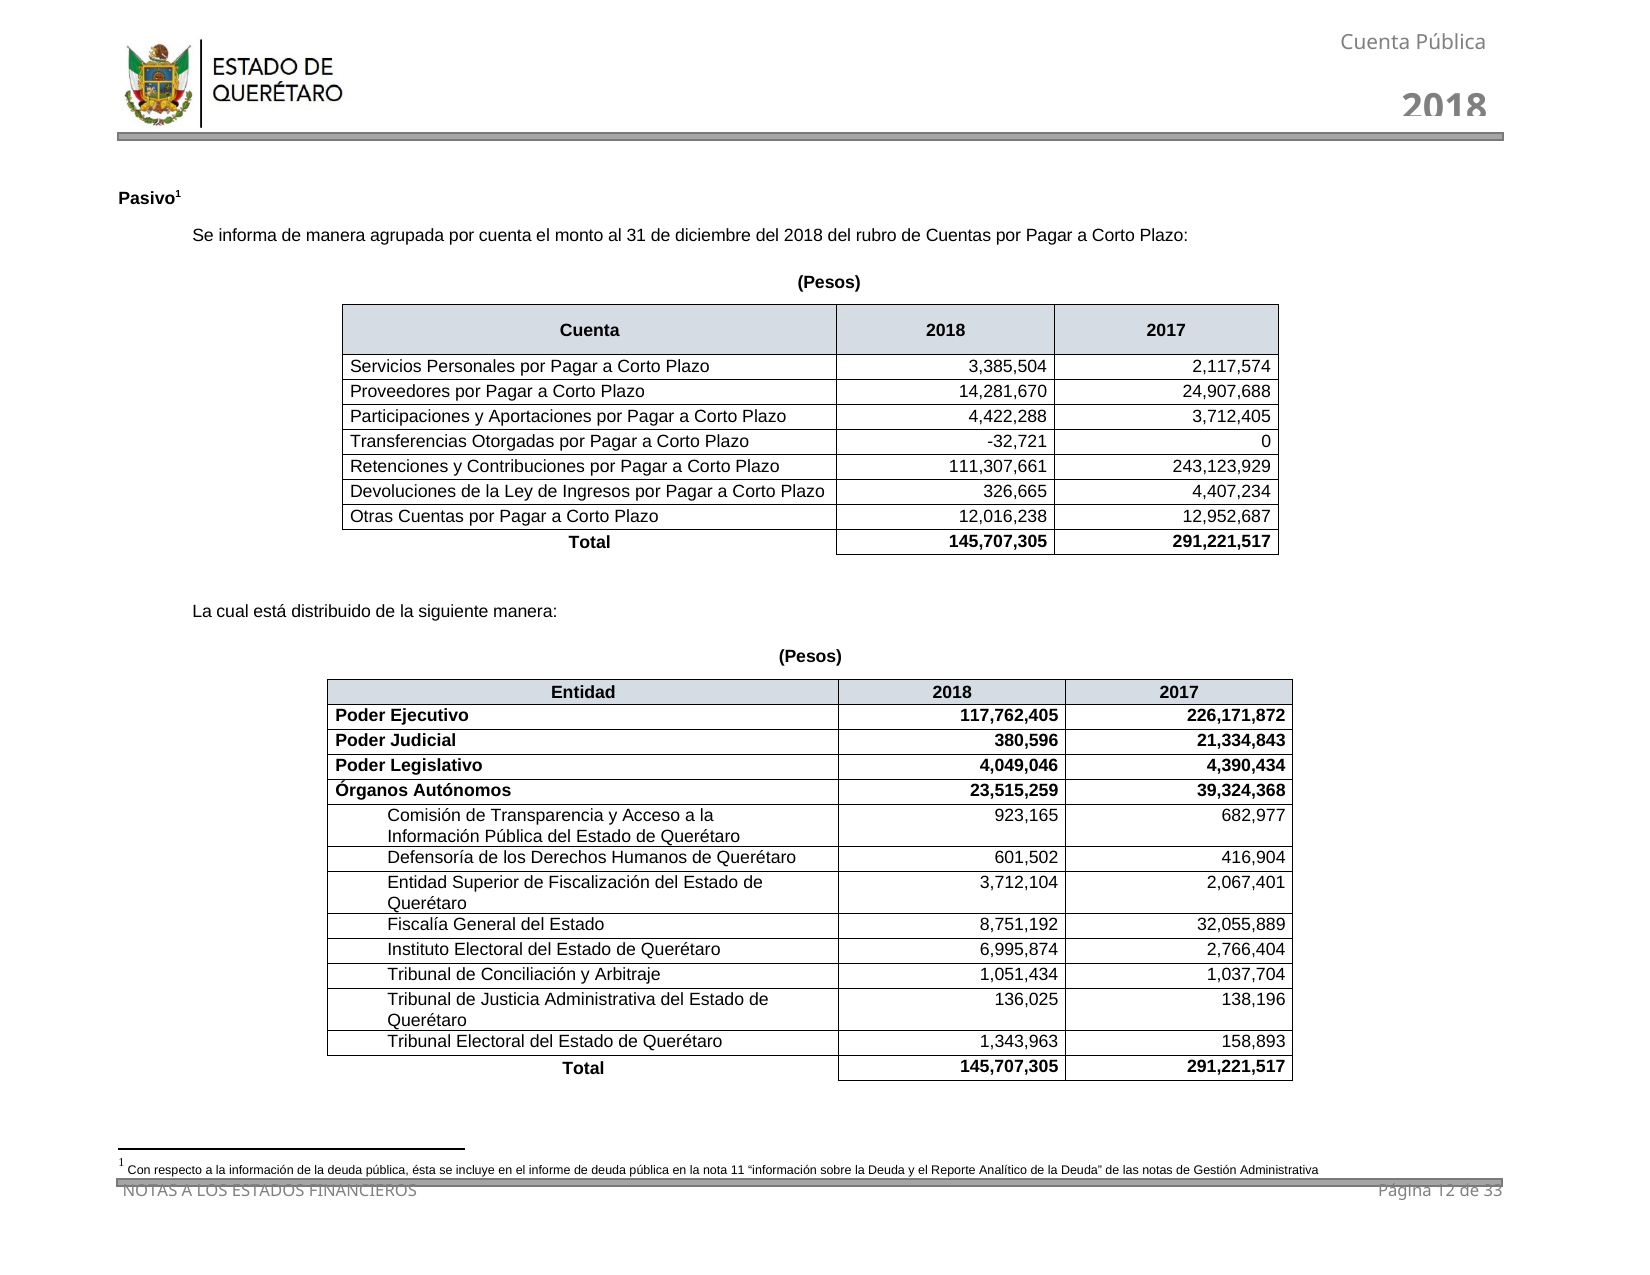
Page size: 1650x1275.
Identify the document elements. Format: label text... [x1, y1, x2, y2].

table_cell 21,334,843 [1066, 730, 1292, 754]
table_cell 136,025 [839, 989, 1065, 1030]
table_cell 4,049,046 [839, 755, 1065, 779]
table_cell Poder Ejecutivo [328, 705, 838, 729]
text Pasivo [118, 187, 1502, 208]
table_cell 4,390,434 [1066, 755, 1292, 779]
table_header 2018 [837, 305, 1054, 354]
picture [118, 34, 375, 130]
table_cell Total [343, 530, 836, 554]
table_header 2017 [1066, 680, 1292, 704]
table_cell Retenciones y Contribuciones por Pagar a Corto Plazo [343, 455, 836, 479]
table_cell Comisión de Transparencia y Acceso a la Información Pública del Estado de Querétaro [328, 805, 838, 846]
table_cell 291,221,517 [1055, 530, 1278, 554]
table_cell Tribunal de Conciliación y Arbitraje [328, 964, 838, 988]
table_header 2017 [1055, 305, 1278, 354]
table_cell Total [328, 1056, 838, 1080]
table_cell 3,712,405 [1055, 405, 1278, 429]
table_cell 24,907,688 [1055, 380, 1278, 404]
table_header Cuenta [343, 305, 836, 354]
table_cell 3,385,504 [837, 355, 1054, 379]
table_cell Proveedores por Pagar a Corto Plazo [343, 380, 836, 404]
table_cell 2,766,404 [1066, 939, 1292, 963]
table_cell Tribunal de Justicia Administrativa del Estado de Querétaro [328, 989, 838, 1030]
table_cell 14,281,670 [837, 380, 1054, 404]
table_cell 1,343,963 [839, 1031, 1065, 1055]
table_cell Devoluciones de la Ley de Ingresos por Pagar a Corto Plazo [343, 480, 836, 504]
table_cell 2,117,574 [1055, 355, 1278, 379]
table_cell 117,762,405 [839, 705, 1065, 729]
table_cell 416,904 [1066, 847, 1292, 871]
table_cell 326,665 [837, 480, 1054, 504]
table_cell 3,712,104 [839, 872, 1065, 913]
table_cell 4,422,288 [837, 405, 1054, 429]
table_cell 226,171,872 [1066, 705, 1292, 729]
table_cell 23,515,259 [839, 780, 1065, 804]
table_cell 923,165 [839, 805, 1065, 846]
table_cell Servicios Personales por Pagar a Corto Plazo [343, 355, 836, 379]
table_cell Poder Judicial [328, 730, 838, 754]
table_header 2018 [839, 680, 1065, 704]
text (Pesos) [156, 271, 1502, 292]
table_cell 2,067,401 [1066, 872, 1292, 913]
table_cell 380,596 [839, 730, 1065, 754]
table_cell 145,707,305 [837, 530, 1054, 554]
table_cell 6,995,874 [839, 939, 1065, 963]
table_cell 8,751,192 [839, 914, 1065, 938]
table_cell Defensoría de los Derechos Humanos de Querétaro [328, 847, 838, 871]
table_cell 138,196 [1066, 989, 1292, 1030]
table_cell 1,051,434 [839, 964, 1065, 988]
table_header Entidad [328, 680, 838, 704]
text Se informa de manera agrupada por cuenta el monto al 31 de diciembre del 2018 del rubro de Cuentas por Pagar a Corto Plazo: [192, 220, 1502, 246]
table_cell Órganos Autónomos [328, 780, 838, 804]
table_cell 12,952,687 [1055, 505, 1278, 529]
table_cell Otras Cuentas por Pagar a Corto Plazo [343, 505, 836, 529]
table_cell Instituto Electoral del Estado de Querétaro [328, 939, 838, 963]
table_cell Poder Legislativo [328, 755, 838, 779]
table_cell 1,037,704 [1066, 964, 1292, 988]
table_cell Participaciones y Aportaciones por Pagar a Corto Plazo [343, 405, 836, 429]
table_cell 243,123,929 [1055, 455, 1278, 479]
table_cell 111,307,661 [837, 455, 1054, 479]
table_cell 4,407,234 [1055, 480, 1278, 504]
table_cell 0 [1055, 430, 1278, 454]
table_cell 682,977 [1066, 805, 1292, 846]
table_cell 601,502 [839, 847, 1065, 871]
table_cell Transferencias Otorgadas por Pagar a Corto Plazo [343, 430, 836, 454]
text La cual está distribuido de la siguiente manera: [192, 601, 1502, 621]
table_cell 12,016,238 [837, 505, 1054, 529]
table_cell 158,893 [1066, 1031, 1292, 1055]
table_cell 291,221,517 [1066, 1056, 1292, 1080]
table_cell 39,324,368 [1066, 780, 1292, 804]
table_cell Tribunal Electoral del Estado de Querétaro [328, 1031, 838, 1055]
table_cell Entidad Superior de Fiscalización del Estado de Querétaro [328, 872, 838, 913]
table_cell 145,707,305 [839, 1056, 1065, 1080]
text (Pesos) [118, 646, 1502, 667]
table_cell -32,721 [837, 430, 1054, 454]
table_cell Fiscalía General del Estado [328, 914, 838, 938]
table_cell 32,055,889 [1066, 914, 1292, 938]
